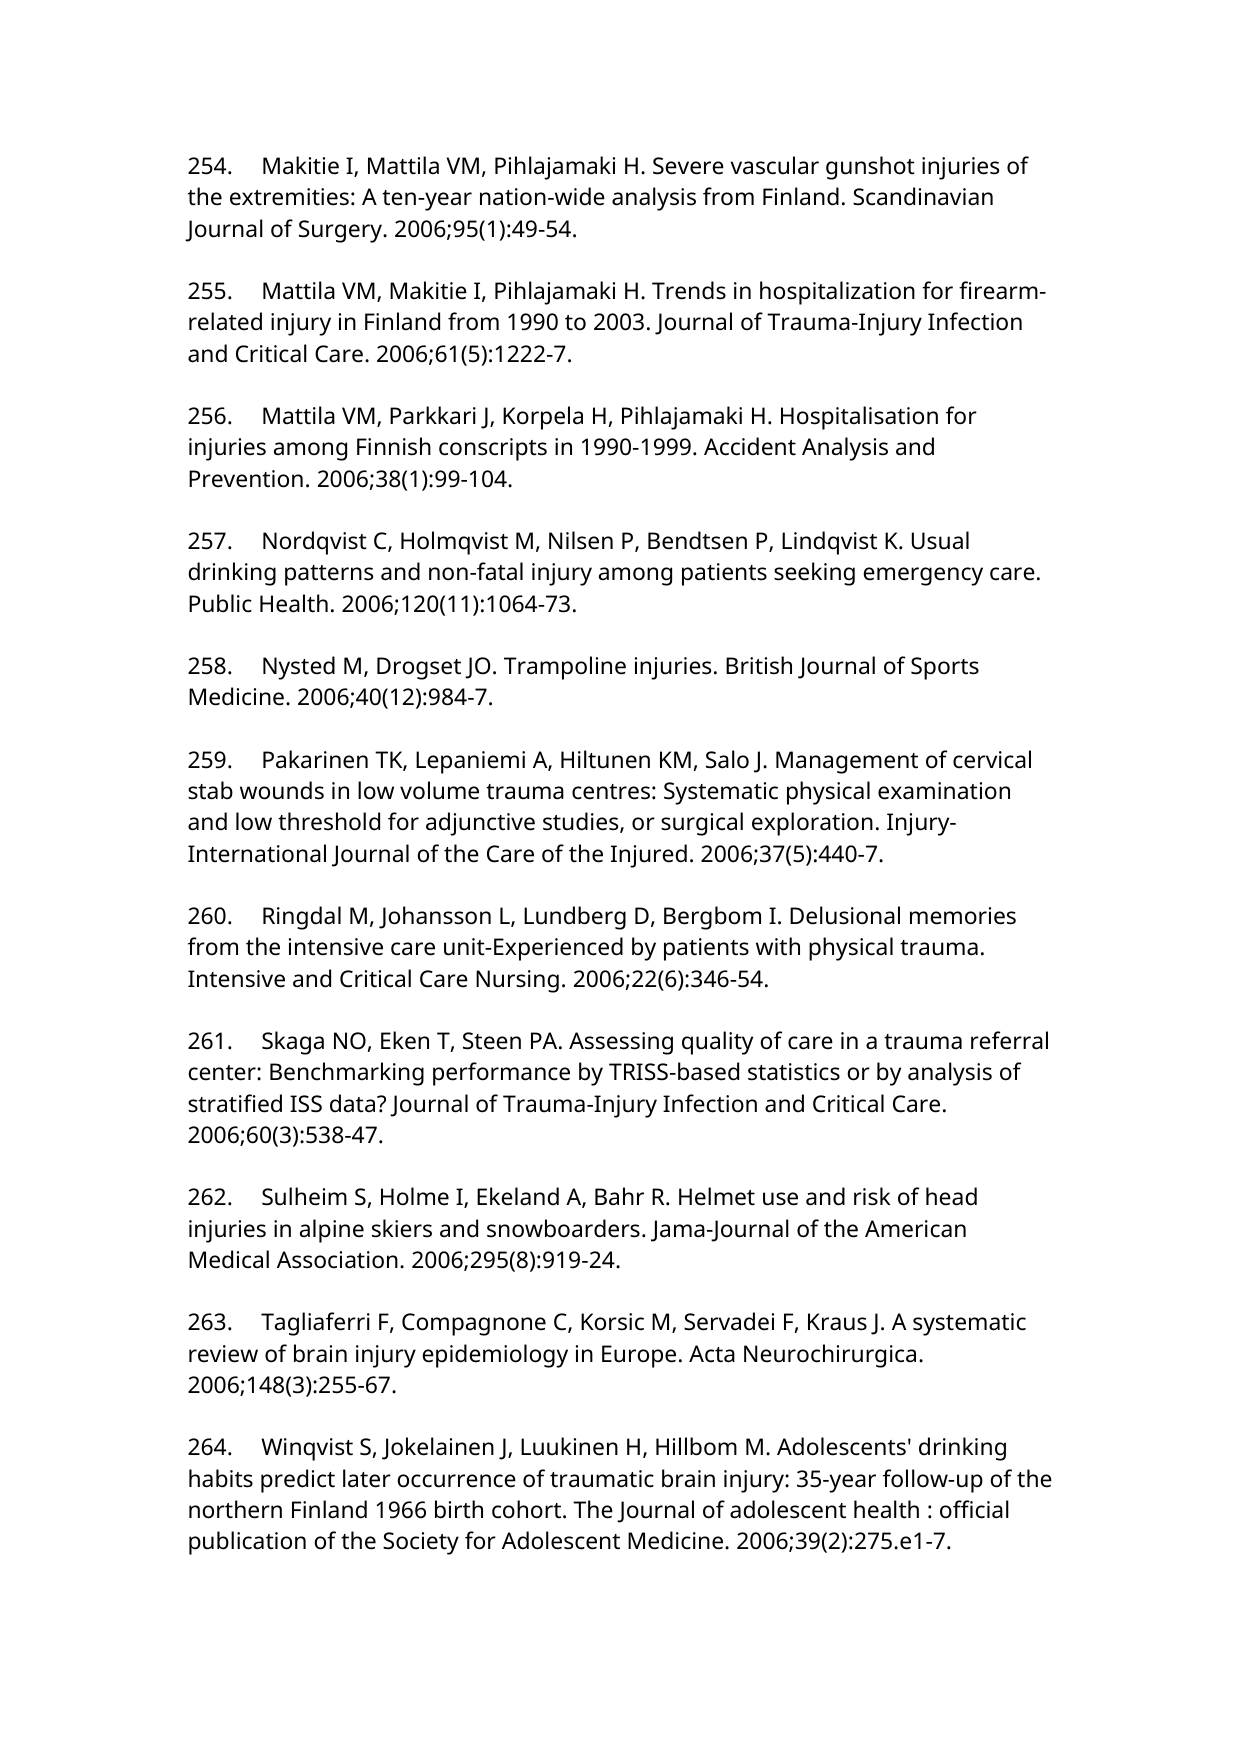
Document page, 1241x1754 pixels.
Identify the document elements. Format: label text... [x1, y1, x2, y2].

text 263. Tagliaferri F, Compagnone C, Korsic M, Servadei F, Kraus J. A systematic review of brain injury epidemiology in Europe. Acta Neurochirurgica. 2006;148(3):255-67. [187, 1306, 1053, 1400]
text 259. Pakarinen TK, Lepaniemi A, Hiltunen KM, Salo J. Management of cervical stab wounds in low volume trauma centres: Systematic physical examination and low threshold for adjunctive studies, or surgical exploration. Injury-International Journal of the Care of the Injured. 2006;37(5):440-7. [187, 744, 1053, 869]
text 260. Ringdal M, Johansson L, Lundberg D, Bergbom I. Delusional memories from the intensive care unit-Experienced by patients with physical trauma. Intensive and Critical Care Nursing. 2006;22(6):346-54. [187, 900, 1053, 994]
text 257. Nordqvist C, Holmqvist M, Nilsen P, Bendtsen P, Lindqvist K. Usual drinking patterns and non-fatal injury among patients seeking emergency care. Public Health. 2006;120(11):1064-73. [187, 525, 1053, 619]
text 262. Sulheim S, Holme I, Ekeland A, Bahr R. Helmet use and risk of head injuries in alpine skiers and snowboarders. Jama-Journal of the American Medical Association. 2006;295(8):919-24. [187, 1181, 1053, 1275]
text 258. Nysted M, Drogset JO. Trampoline injuries. British Journal of Sports Medicine. 2006;40(12):984-7. [187, 650, 1053, 712]
text 256. Mattila VM, Parkkari J, Korpela H, Pihlajamaki H. Hospitalisation for injuries among Finnish conscripts in 1990-1999. Accident Analysis and Prevention. 2006;38(1):99-104. [187, 400, 1053, 494]
text 264. Winqvist S, Jokelainen J, Luukinen H, Hillbom M. Adolescents' drinking habits predict later occurrence of traumatic brain injury: 35-year follow-up of the northern Finland 1966 birth cohort. The Journal of adolescent health : official publication of the Society for Adolescent Medicine. 2006;39(2):275.e1-7. [187, 1431, 1053, 1556]
text 255. Mattila VM, Makitie I, Pihlajamaki H. Trends in hospitalization for firearm-related injury in Finland from 1990 to 2003. Journal of Trauma-Injury Infection and Critical Care. 2006;61(5):1222-7. [187, 275, 1053, 369]
text 254. Makitie I, Mattila VM, Pihlajamaki H. Severe vascular gunshot injuries of the extremities: A ten-year nation-wide analysis from Finland. Scandinavian Journal of Surgery. 2006;95(1):49-54. [187, 150, 1053, 244]
text 261. Skaga NO, Eken T, Steen PA. Assessing quality of care in a trauma referral center: Benchmarking performance by TRISS-based statistics or by analysis of stratified ISS data? Journal of Trauma-Injury Infection and Critical Care. 2006;60(3):538-47. [187, 1025, 1053, 1150]
